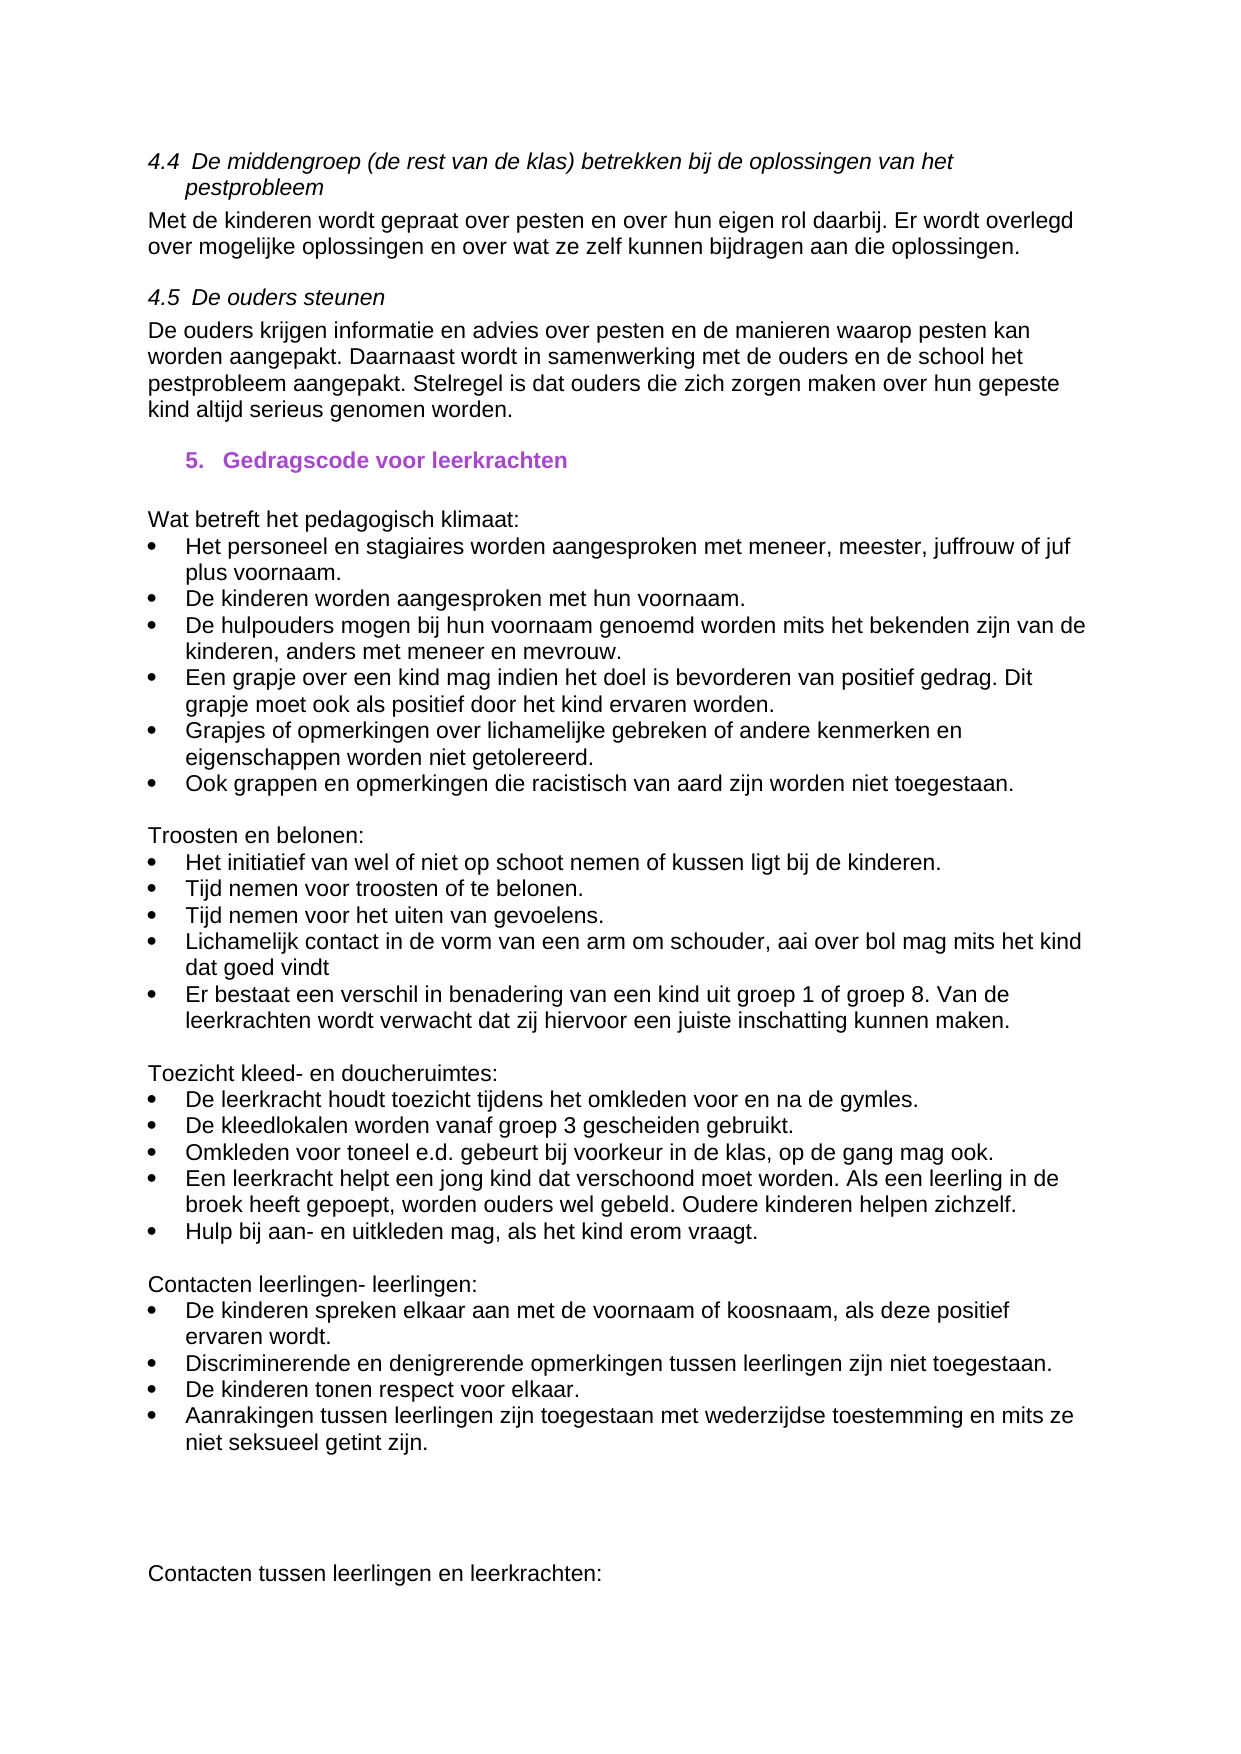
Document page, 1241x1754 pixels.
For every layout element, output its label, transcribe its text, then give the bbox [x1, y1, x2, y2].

text Wat betreft het pedagogisch klimaat: [148, 506, 1093, 533]
list Er bestaat een verschil in benadering van een kind uit groep 1 of groep 8. Van de leerkrachten wordt verwacht dat zij hiervoor een juiste inschatting kunnen maken. [148, 981, 1093, 1033]
text Troosten en belonen: [148, 822, 1093, 849]
list Discriminerende en denigrerende opmerkingen tussen leerlingen zijn niet toegestaan. [148, 1349, 1093, 1376]
list Hulp bij aan- en uitkleden mag, als het kind erom vraagt. [148, 1218, 1093, 1244]
list De kleedlokalen worden vanaf groep 3 gescheiden gebruikt. [148, 1112, 1093, 1139]
list De kinderen worden aangesproken met hun voornaam. [148, 585, 1093, 612]
list Grapjes of opmerkingen over lichamelijke gebreken of andere kenmerken en eigenschappen worden niet getolereerd. [148, 717, 1093, 770]
list Tijd nemen voor troosten of te belonen. [148, 875, 1093, 902]
list Omkleden voor toneel e.d. gebeurt bij voorkeur in de klas, op de gang mag ook. [148, 1139, 1093, 1165]
list Een leerkracht helpt een jong kind dat verschoond moet worden. Als een leerling in de broek heeft gepoept, worden ouders wel gebeld. Oudere kinderen helpen zichzelf. [148, 1165, 1093, 1218]
list Het initiatief van wel of niet op schoot nemen of kussen ligt bij de kinderen. [148, 849, 1093, 875]
list Aanrakingen tussen leerlingen zijn toegestaan met wederzijdse toestemming en mits ze niet seksueel getint zijn. [148, 1402, 1093, 1455]
list Lichamelijk contact in de vorm van een arm om schouder, aai over bol mag mits het kind dat goed vindt [148, 928, 1093, 981]
text Contacten leerlingen- leerlingen: [148, 1271, 1093, 1297]
list Tijd nemen voor het uiten van gevoelens. [148, 902, 1093, 928]
list Een grapje over een kind mag indien het doel is bevorderen van positief gedrag. Dit grapje moet ook als positief door het kind ervaren worden. [148, 664, 1093, 717]
list Gedragscode voor leerkrachten [185, 447, 1093, 474]
text De ouders krijgen informatie en advies over pesten en de manieren waarop pesten kan worden aangepakt. Daarnaast wordt in samenwerking met de ouders en de school het pestprobleem aangepakt. Stelregel is dat ouders die zich zorgen maken over hun gepeste kind altijd serieus genomen worden. [148, 317, 1093, 422]
list De hulpouders mogen bij hun voornaam genoemd worden mits het bekenden zijn van de kinderen, anders met meneer en mevrouw. [148, 612, 1093, 664]
list De leerkracht houdt toezicht tijdens het omkleden voor en na de gymles. [148, 1086, 1093, 1112]
text Contacten tussen leerlingen en leerkrachten: [148, 1560, 1093, 1587]
list Ook grappen en opmerkingen die racistisch van aard zijn worden niet toegestaan. [148, 770, 1093, 796]
list De kinderen tonen respect voor elkaar. [148, 1376, 1093, 1402]
text Met de kinderen wordt gepraat over pesten en over hun eigen rol daarbij. Er wordt overlegd over mogelijke oplossingen en over wat ze zelf kunnen bijdragen aan die oplossingen. [148, 207, 1093, 259]
list De ouders steunen [148, 284, 1093, 311]
list De kinderen spreken elkaar aan met de voornaam of koosnaam, als deze positief ervaren wordt. [148, 1297, 1093, 1349]
list De middengroep (de rest van de klas) betrekken bij de oplossingen van het pestprobleem [148, 148, 1093, 200]
list Het personeel en stagiaires worden aangesproken met meneer, meester, juffrouw of juf plus voornaam. [148, 533, 1093, 585]
text Toezicht kleed- en doucheruimtes: [148, 1060, 1093, 1086]
